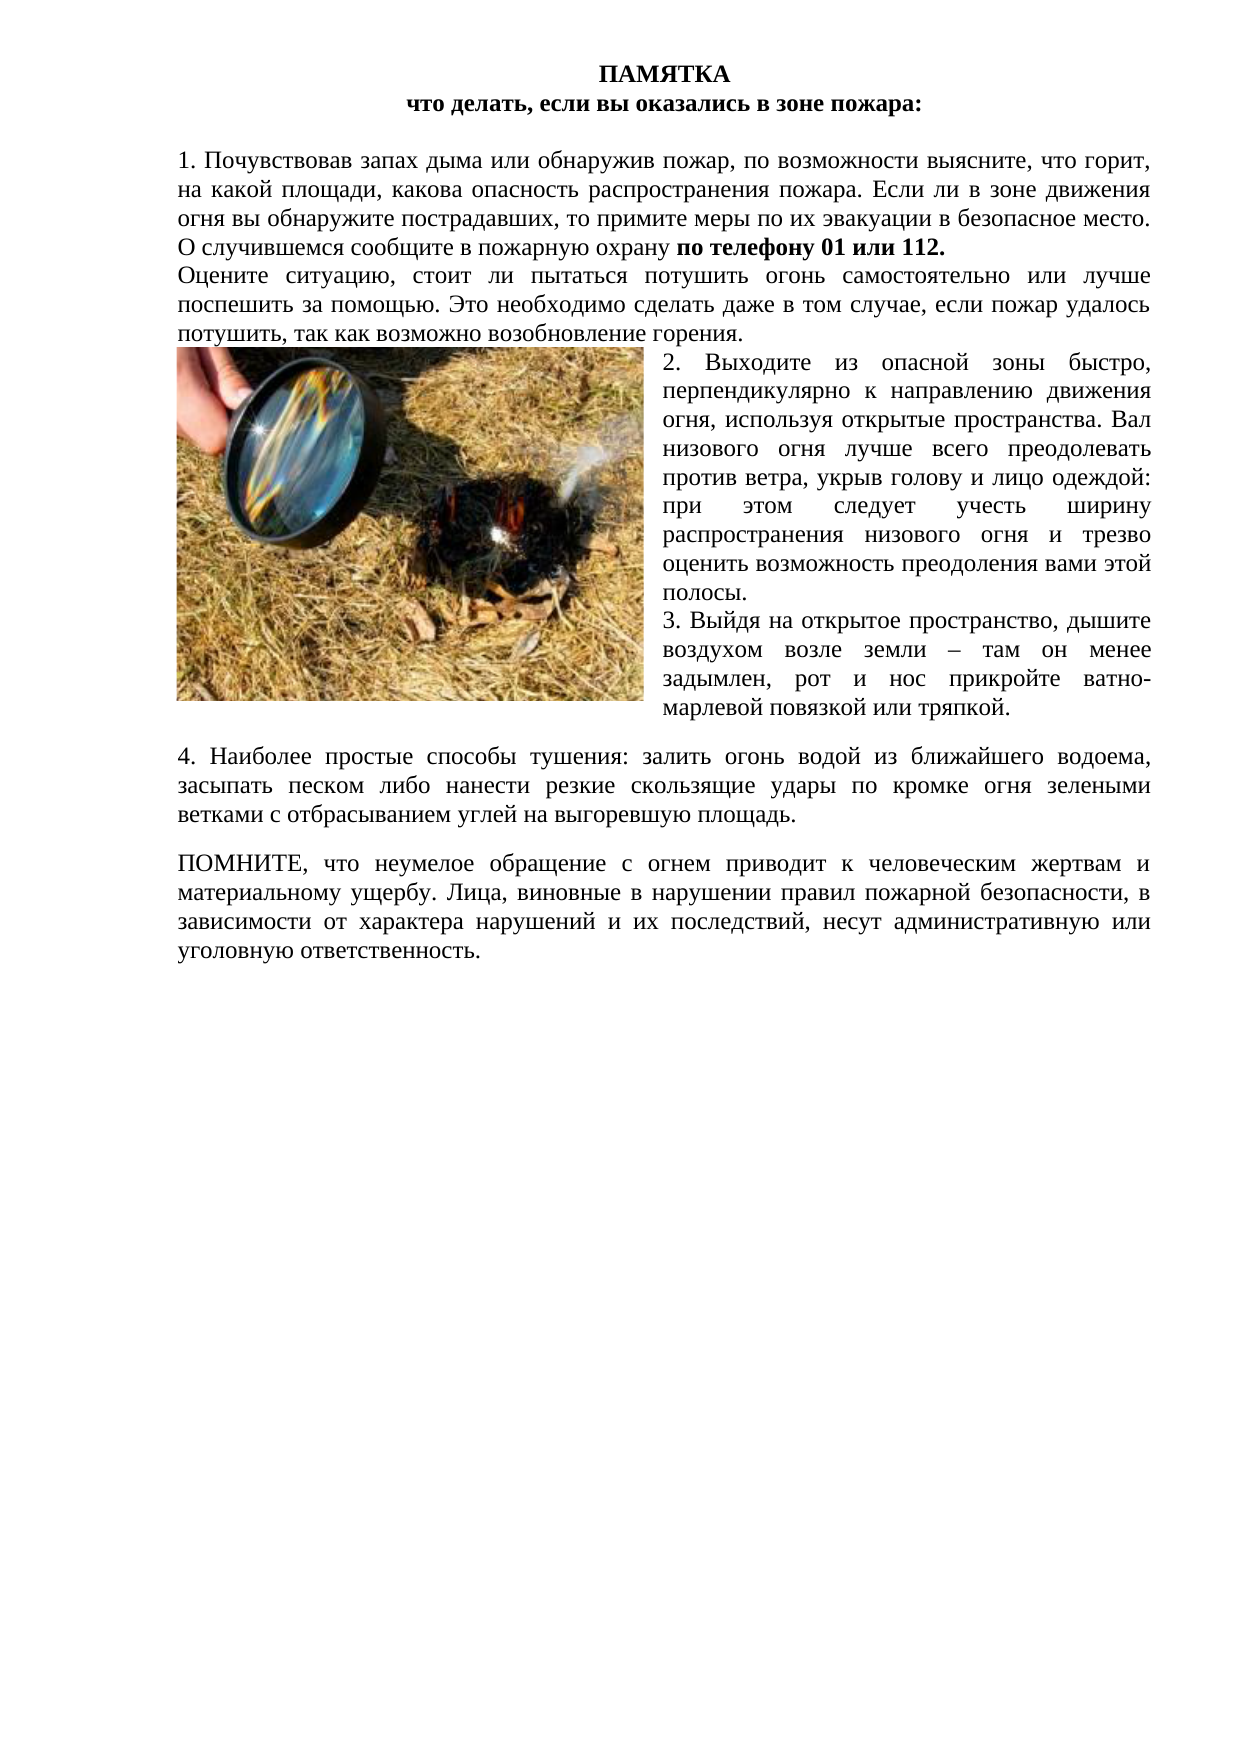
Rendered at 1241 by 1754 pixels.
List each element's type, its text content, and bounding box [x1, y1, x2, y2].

text ПАМЯТКА [177, 59, 1152, 88]
text что делать, если вы оказались в зоне пожара: [177, 88, 1152, 117]
text Оцените ситуацию, стоит ли пытаться потушить огонь самостоятельно или лучше поспешить за помощью. Это необходимо сделать даже в том случае, если пожар удалось потушить, так как возможно возобновление горения. [177, 260, 1152, 347]
text 2. Выходите из опасной зоны быстро, перпендикулярно к направлению движения огня, используя открытые пространства. Вал низового огня лучше всего преодолевать против ветра, укрыв голову и лицо одеждой: при этом следует учесть ширину распространения низового огня и трезво оценить возможность преодоления вами этой полосы. [644, 347, 1152, 605]
text 1. Почувствовав запах дыма или обнаружив пожар, по возможности выясните, что горит, на какой площади, какова опасность распространения пожара. Если ли в зоне движения огня вы обнаружите пострадавших, то примите меры по их эвакуации в безопасное место. О случившемся сообщите в пожарную охрану по телефону 01 или 112. [177, 145, 1152, 260]
text ПОМНИТЕ, что неумелое обращение с огнем приводит к человеческим жертвам и материальному ущербу. Лица, виновные в нарушении правил пожарной безопасности, в зависимости от характера нарушений и их последствий, несут административную или уголовную ответственность. [177, 848, 1152, 963]
text 4. Наиболее простые способы тушения: залить огонь водой из ближайшего водоема, засыпать песком либо нанести резкие скользящие удары по кромке огня зелеными ветками с отбрасыванием углей на выгоревшую площадь. [177, 741, 1152, 828]
text 3. Выйдя на открытое пространство, дышите воздухом возле земли – там он менее задымлен, рот и нос прикройте ватно-марлевой повязкой или тряпкой. [177, 605, 1152, 721]
